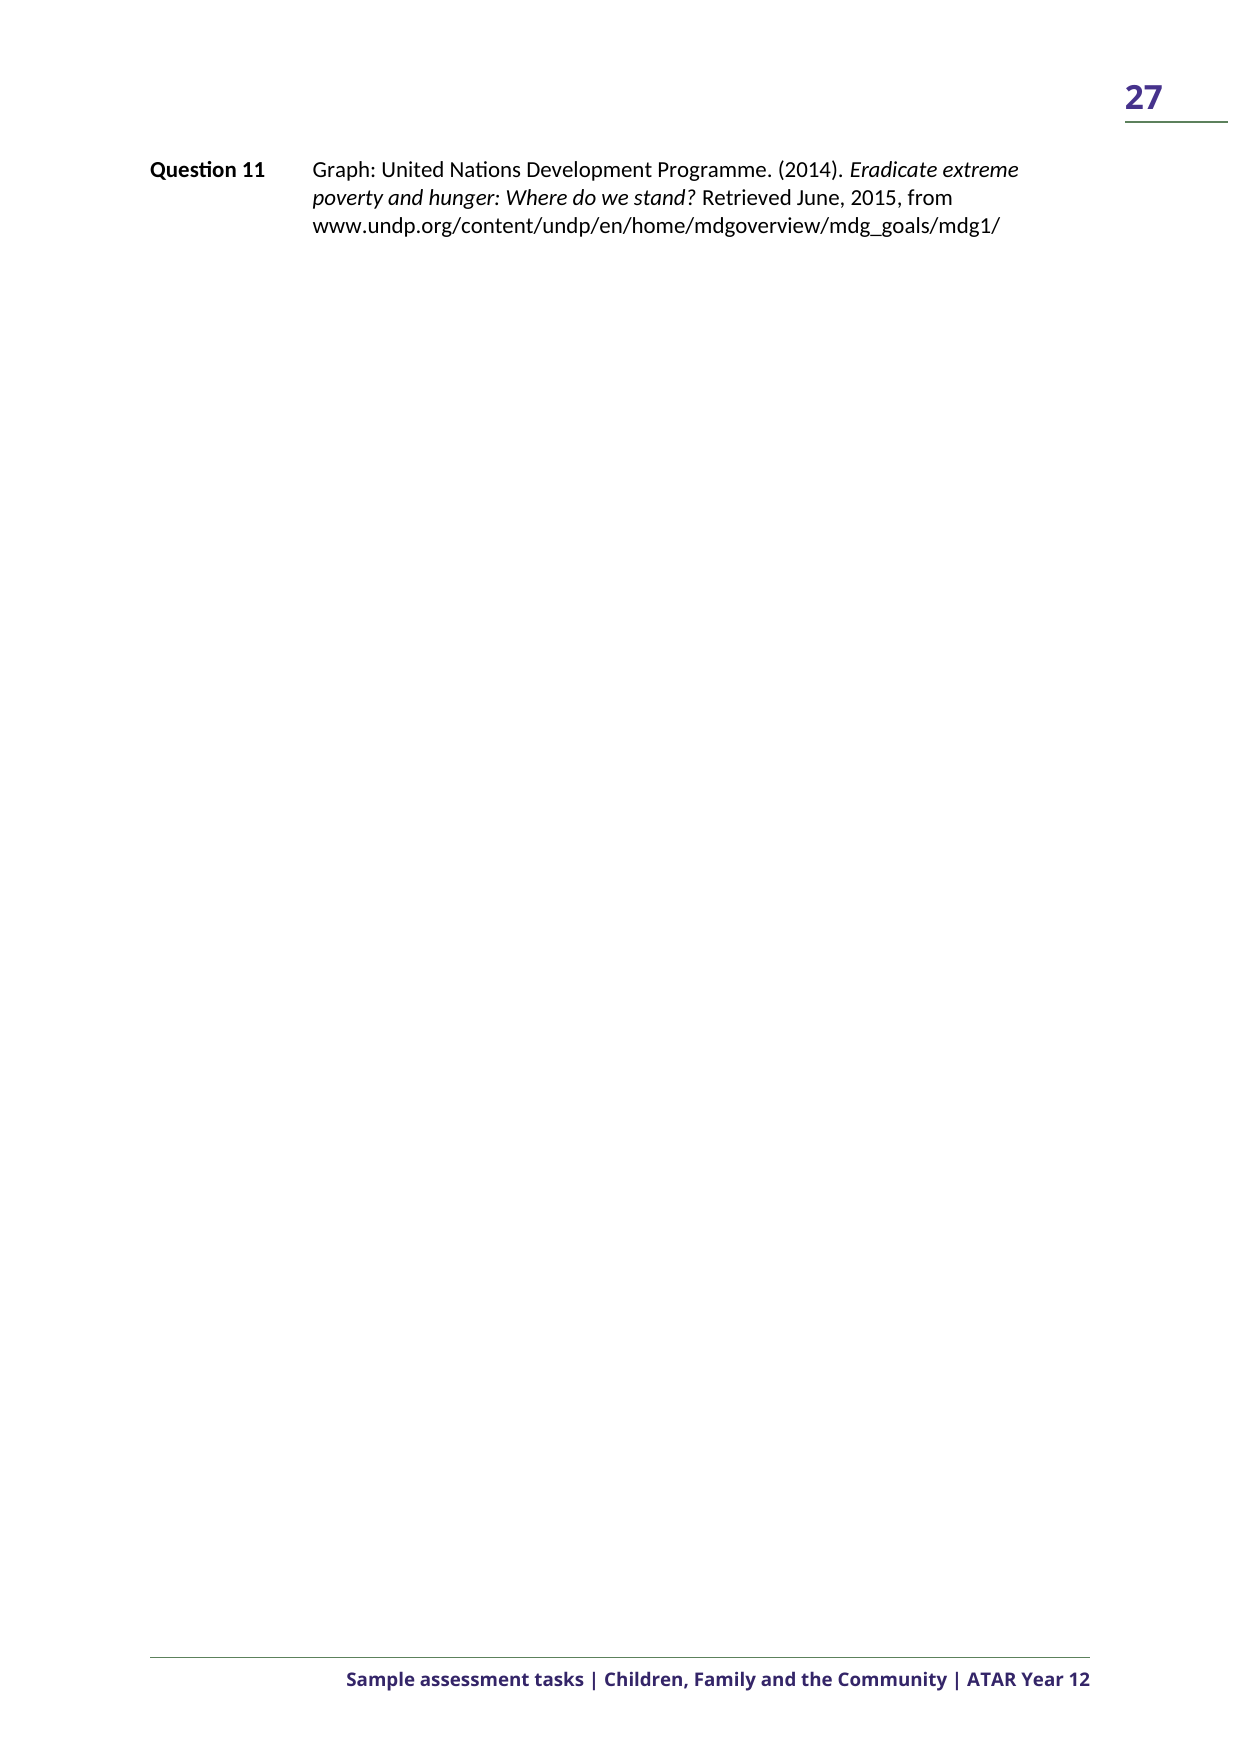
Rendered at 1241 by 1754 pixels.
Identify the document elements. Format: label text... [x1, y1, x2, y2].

text Question 11 Graph: United Nations Development Programme. (2014). Eradicate extreme poverty and hunger: Where do we stand? Retrieved June, 2015, from www.undp.org/content/undp/en/home/mdgoverview/mdg_goals/mdg1/ [150, 155, 1090, 239]
